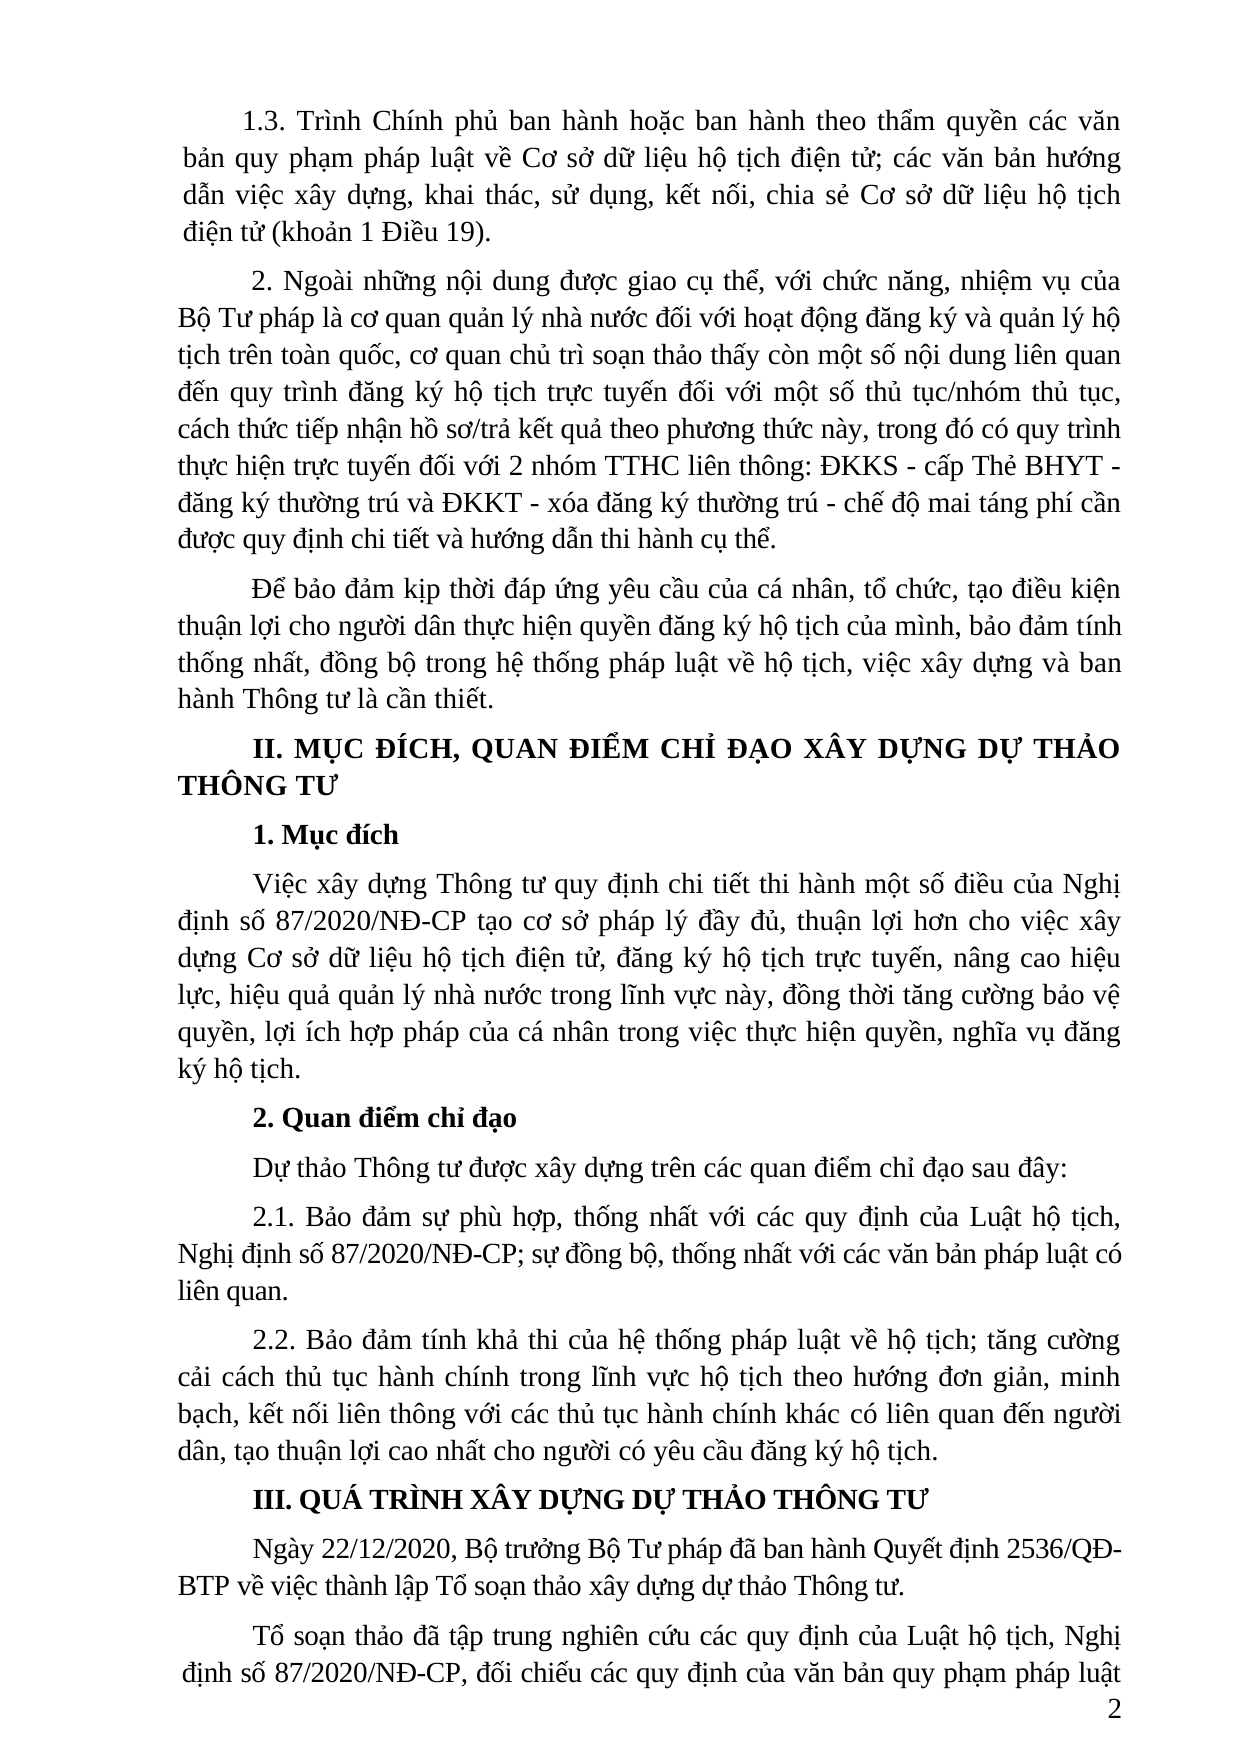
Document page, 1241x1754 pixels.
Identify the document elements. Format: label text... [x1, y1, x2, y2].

text Việc xây dựng Thông tư quy định chi tiết thi hành một số điều của Nghị định số 87/2020/NĐ-CP tạo cơ sở pháp lý đầy đủ, thuận lợi hơn cho việc xây dựng Cơ sở dữ liệu hộ tịch điện tử, đăng ký hộ tịch trực tuyến, nâng cao hiệu lực, hiệu quả quản lý nhà nước trong lĩnh vực này, đồng thời tăng cường bảo vệ quyền, lợi ích hợp pháp của cá nhân trong việc thực hiện quyền, nghĩa vụ đăng ký hộ tịch. [177, 867, 1122, 1084]
text 1. Mục đích [177, 817, 1122, 851]
text Ngày 22/12/2020, Bộ trưởng Bộ Tư pháp đã ban hành Quyết định 2536/QĐ-BTP về việc thành lập Tổ soạn thảo xây dựng dự thảo Thông tư. [177, 1532, 1122, 1602]
text III. QUÁ TRÌNH XÂY DỰNG DỰ THẢO THÔNG TƯ [177, 1482, 1122, 1516]
text Để bảo đảm kịp thời đáp ứng yêu cầu của cá nhân, tổ chức, tạo điều kiện thuận lợi cho người dân thực hiện quyền đăng ký hộ tịch của mình, bảo đảm tính thống nhất, đồng bộ trong hệ thống pháp luật về hộ tịch, việc xây dựng và ban hành Thông tư là cần thiết. [177, 571, 1122, 715]
text 2.2. Bảo đảm tính khả thi của hệ thống pháp luật về hộ tịch; tăng cường cải cách thủ tục hành chính trong lĩnh vực hộ tịch theo hướng đơn giản, minh bạch, kết nối liên thông với các thủ tục hành chính khác có liên quan đến người dân, tạo thuận lợi cao nhất cho người có yêu cầu đăng ký hộ tịch. [177, 1322, 1122, 1466]
text II. MỤC ĐÍCH, QUAN ĐIỂM CHỈ ĐẠO XÂY DỰNG DỰ THẢO THÔNG TƯ [177, 731, 1122, 801]
text Dự thảo Thông tư được xây dựng trên các quan điểm chỉ đạo sau đây: [177, 1150, 1122, 1183]
text 2. Ngoài những nội dung được giao cụ thể, với chức năng, nhiệm vụ của Bộ Tư pháp là cơ quan quản lý nhà nước đối với hoạt động đăng ký và quản lý hộ tịch trên toàn quốc, cơ quan chủ trì soạn thảo thấy còn một số nội dung liên quan đến quy trình đăng ký hộ tịch trực tuyến đối với một số thủ tục/nhóm thủ tục, cách thức tiếp nhận hồ sơ/trả kết quả theo phương thức này, trong đó có quy trình thực hiện trực tuyến đối với 2 nhóm TTHC liên thông: ĐKKS - cấp Thẻ BHYT - đăng ký thường trú và ĐKKT - xóa đăng ký thường trú - chế độ mai táng phí cần được quy định chi tiết và hướng dẫn thi hành cụ thể. [177, 263, 1122, 555]
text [182, 1618, 1122, 1688]
text 2.1. Bảo đảm sự phù hợp, thống nhất với các quy định của Luật hộ tịch, Nghị định số 87/2020/NĐ-CP; sự đồng bộ, thống nhất với các văn bản pháp luật có liên quan. [177, 1199, 1122, 1306]
text 1.3. Trình Chính phủ ban hành hoặc ban hành theo thẩm quyền các văn bản quy phạm pháp luật về Cơ sở dữ liệu hộ tịch điện tử; các văn bản hướng dẫn việc xây dựng, khai thác, sử dụng, kết nối, chia sẻ Cơ sở dữ liệu hộ tịch điện tử (khoản 1 Điều 19). [183, 103, 1122, 248]
text 2. Quan điểm chỉ đạo [177, 1100, 1122, 1134]
